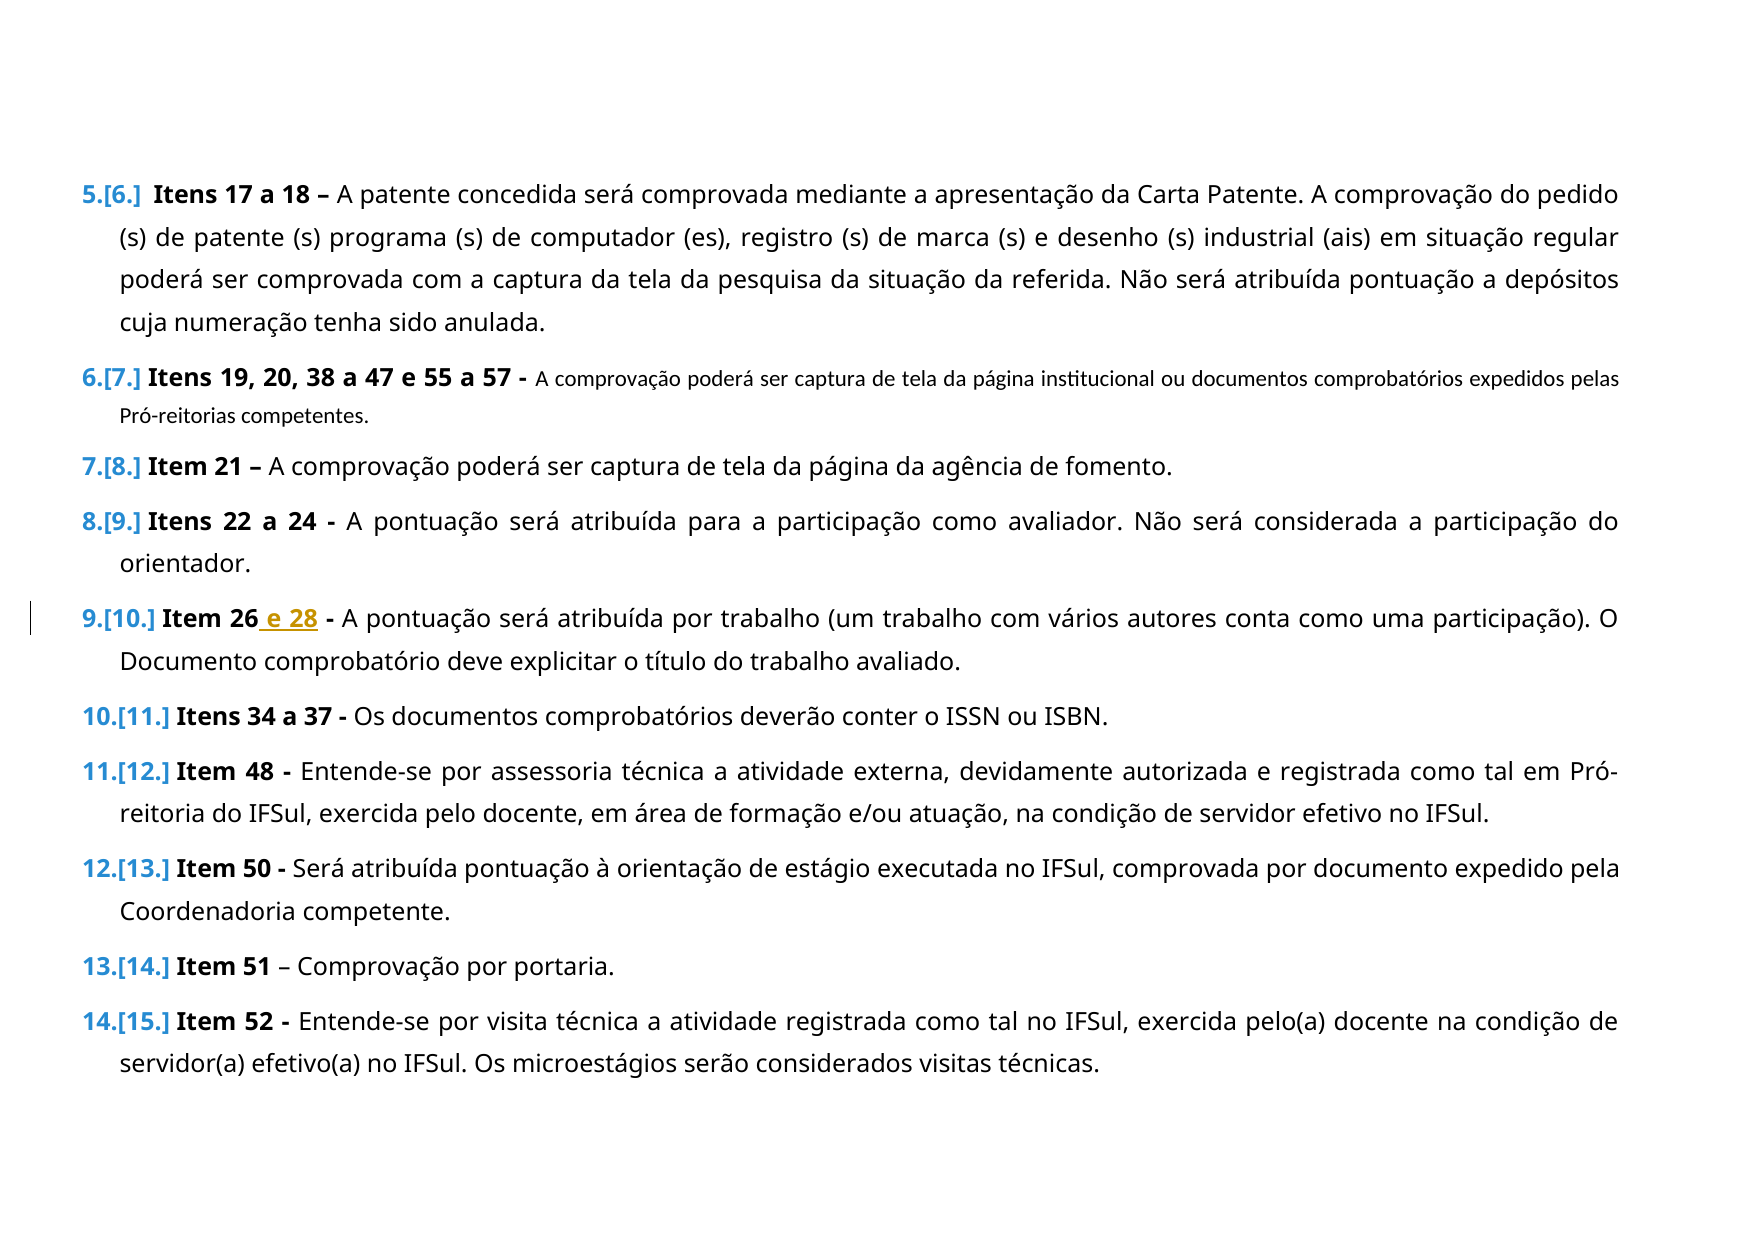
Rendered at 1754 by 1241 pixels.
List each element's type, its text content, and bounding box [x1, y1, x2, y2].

list Itens 22 a 24 - A pontuação será atribuída para a participação como avaliador. Não será considerada a participação do orientador. [82, 503, 1621, 580]
list Item 26 - A pontuação será atribuída por trabalho (um trabalho com vários autores conta como uma participação). O Documento comprobatório deve explicitar o título do trabalho avaliado. [82, 601, 1621, 677]
list Item 50 - Será atribuída pontuação à orientação de estágio executada no IFSul, comprovada por documento expedido pela Coordenadoria competente. [82, 851, 1621, 927]
list Itens 19, 20, 38 a 47 e 55 a 57 - A comprovação poderá ser captura de tela da página institucional ou documentos comprobatórios expedidos pelas Pró-reitorias competentes. [82, 360, 1621, 429]
list Item 21 – A comprovação poderá ser captura de tela da página da agência de fomento. [82, 448, 1621, 482]
list Itens 34 a 37 - Os documentos comprobatórios deverão conter o ISSN ou ISBN. [82, 698, 1621, 732]
list Itens 17 a 18 – A patente concedida será comprovada mediante a apresentação da Carta Patente. A comprovação do pedido (s) de patente (s) programa (s) de computador (es), registro (s) de marca (s) e desenho (s) industrial (ais) em situação regular poderá ser comprovada com a captura da tela da pesquisa da situação da referida. Não será atribuída pontuação a depósitos cuja numeração tenha sido anulada. [82, 177, 1621, 339]
list Item 51 – Comprovação por portaria. [82, 948, 1621, 982]
list Item 48 - Entende-se por assessoria técnica a atividade externa, devidamente autorizada e registrada como tal em Pró-reitoria do IFSul, exercida pelo docente, em área de formação e/ou atuação, na condição de servidor efetivo no IFSul. [82, 753, 1621, 830]
list Item 52 - Entende-se por visita técnica a atividade registrada como tal no IFSul, exercida pelo(a) docente na condição de servidor(a) efetivo(a) no IFSul. Os microestágios serão considerados visitas técnicas. [82, 1003, 1621, 1080]
